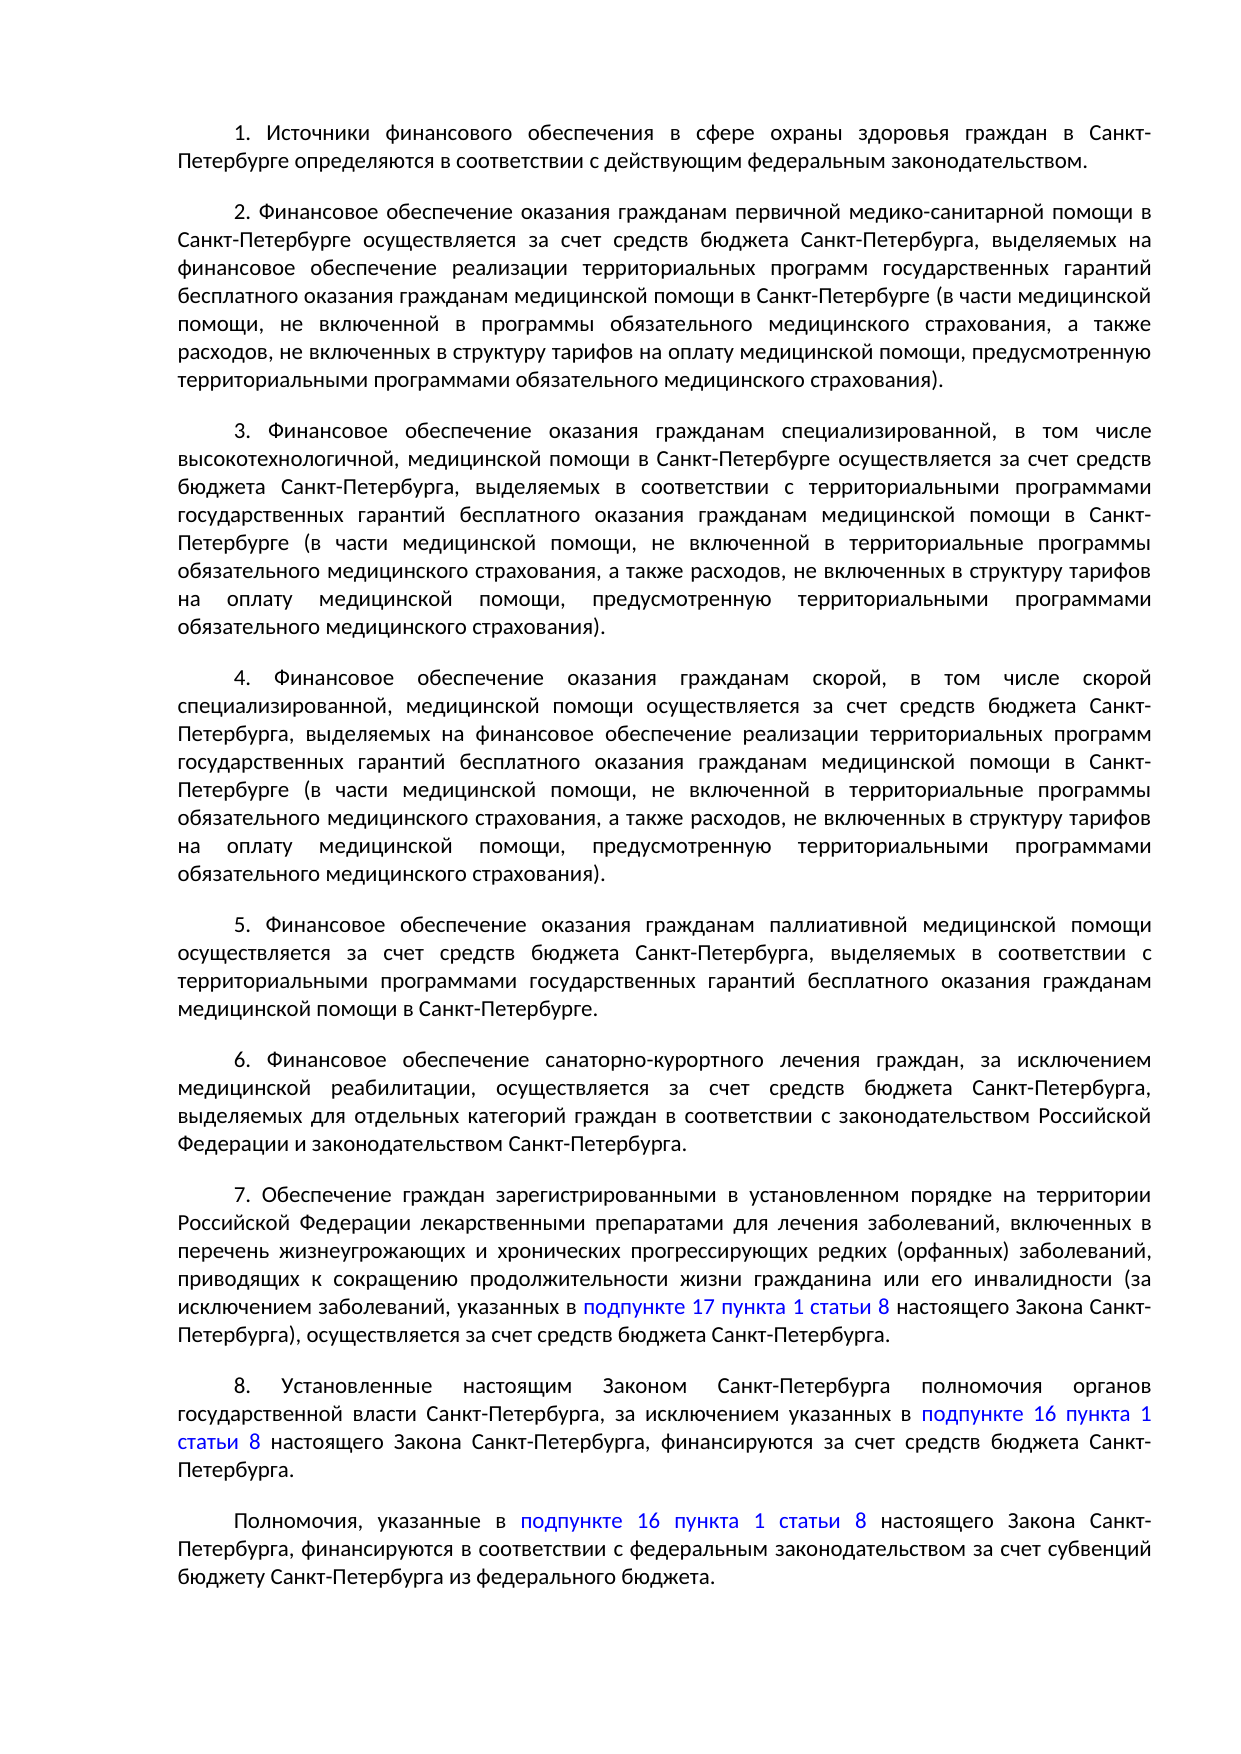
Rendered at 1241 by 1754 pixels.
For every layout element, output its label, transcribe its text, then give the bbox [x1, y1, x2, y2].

text 6. Финансовое обеспечение санаторно-курортного лечения граждан, за исключением медицинской реабилитации, осуществляется за счет средств бюджета Санкт-Петербурга, выделяемых для отдельных категорий граждан в соответствии с законодательством Российской Федерации и законодательством Санкт-Петербурга. [177, 1045, 1152, 1157]
text 4. Финансовое обеспечение оказания гражданам скорой, в том числе скорой специализированной, медицинской помощи осуществляется за счет средств бюджета Санкт-Петербурга, выделяемых на финансовое обеспечение реализации территориальных программ государственных гарантий бесплатного оказания гражданам медицинской помощи в Санкт-Петербурге (в части медицинской помощи, не включенной в территориальные программы обязательного медицинского страхования, а также расходов, не включенных в структуру тарифов на оплату медицинской помощи, предусмотренную территориальными программами обязательного медицинского страхования). [177, 663, 1152, 887]
text 8. Установленные настоящим Законом Санкт-Петербурга полномочия органов государственной власти Санкт-Петербурга, за исключением указанных в подпункте 16 пункта 1 статьи 8 настоящего Закона Санкт-Петербурга, финансируются за счет средств бюджета Санкт-Петербурга. [177, 1371, 1152, 1483]
text 1. Источники финансового обеспечения в сфере охраны здоровья граждан в Санкт-Петербурге определяются в соответствии с действующим федеральным законодательством. [177, 118, 1152, 174]
text 7. Обеспечение граждан зарегистрированными в установленном порядке на территории Российской Федерации лекарственными препаратами для лечения заболеваний, включенных в перечень жизнеугрожающих и хронических прогрессирующих редких (орфанных) заболеваний, приводящих к сокращению продолжительности жизни гражданина или его инвалидности (за исключением заболеваний, указанных в подпункте 17 пункта 1 статьи 8 настоящего Закона Санкт-Петербурга), осуществляется за счет средств бюджета Санкт-Петербурга. [177, 1180, 1152, 1348]
text 2. Финансовое обеспечение оказания гражданам первичной медико-санитарной помощи в Санкт-Петербурге осуществляется за счет средств бюджета Санкт-Петербурга, выделяемых на финансовое обеспечение реализации территориальных программ государственных гарантий бесплатного оказания гражданам медицинской помощи в Санкт-Петербурге (в части медицинской помощи, не включенной в программы обязательного медицинского страхования, а также расходов, не включенных в структуру тарифов на оплату медицинской помощи, предусмотренную территориальными программами обязательного медицинского страхования). [177, 197, 1152, 393]
text 3. Финансовое обеспечение оказания гражданам специализированной, в том числе высокотехнологичной, медицинской помощи в Санкт-Петербурге осуществляется за счет средств бюджета Санкт-Петербурга, выделяемых в соответствии с территориальными программами государственных гарантий бесплатного оказания гражданам медицинской помощи в Санкт-Петербурге (в части медицинской помощи, не включенной в территориальные программы обязательного медицинского страхования, а также расходов, не включенных в структуру тарифов на оплату медицинской помощи, предусмотренную территориальными программами обязательного медицинского страхования). [177, 416, 1152, 640]
text 5. Финансовое обеспечение оказания гражданам паллиативной медицинской помощи осуществляется за счет средств бюджета Санкт-Петербурга, выделяемых в соответствии с территориальными программами государственных гарантий бесплатного оказания гражданам медицинской помощи в Санкт-Петербурге. [177, 910, 1152, 1022]
text Полномочия, указанные в подпункте 16 пункта 1 статьи 8 настоящего Закона Санкт-Петербурга, финансируются в соответствии с федеральным законодательством за счет субвенций бюджету Санкт-Петербурга из федерального бюджета. [177, 1506, 1152, 1590]
